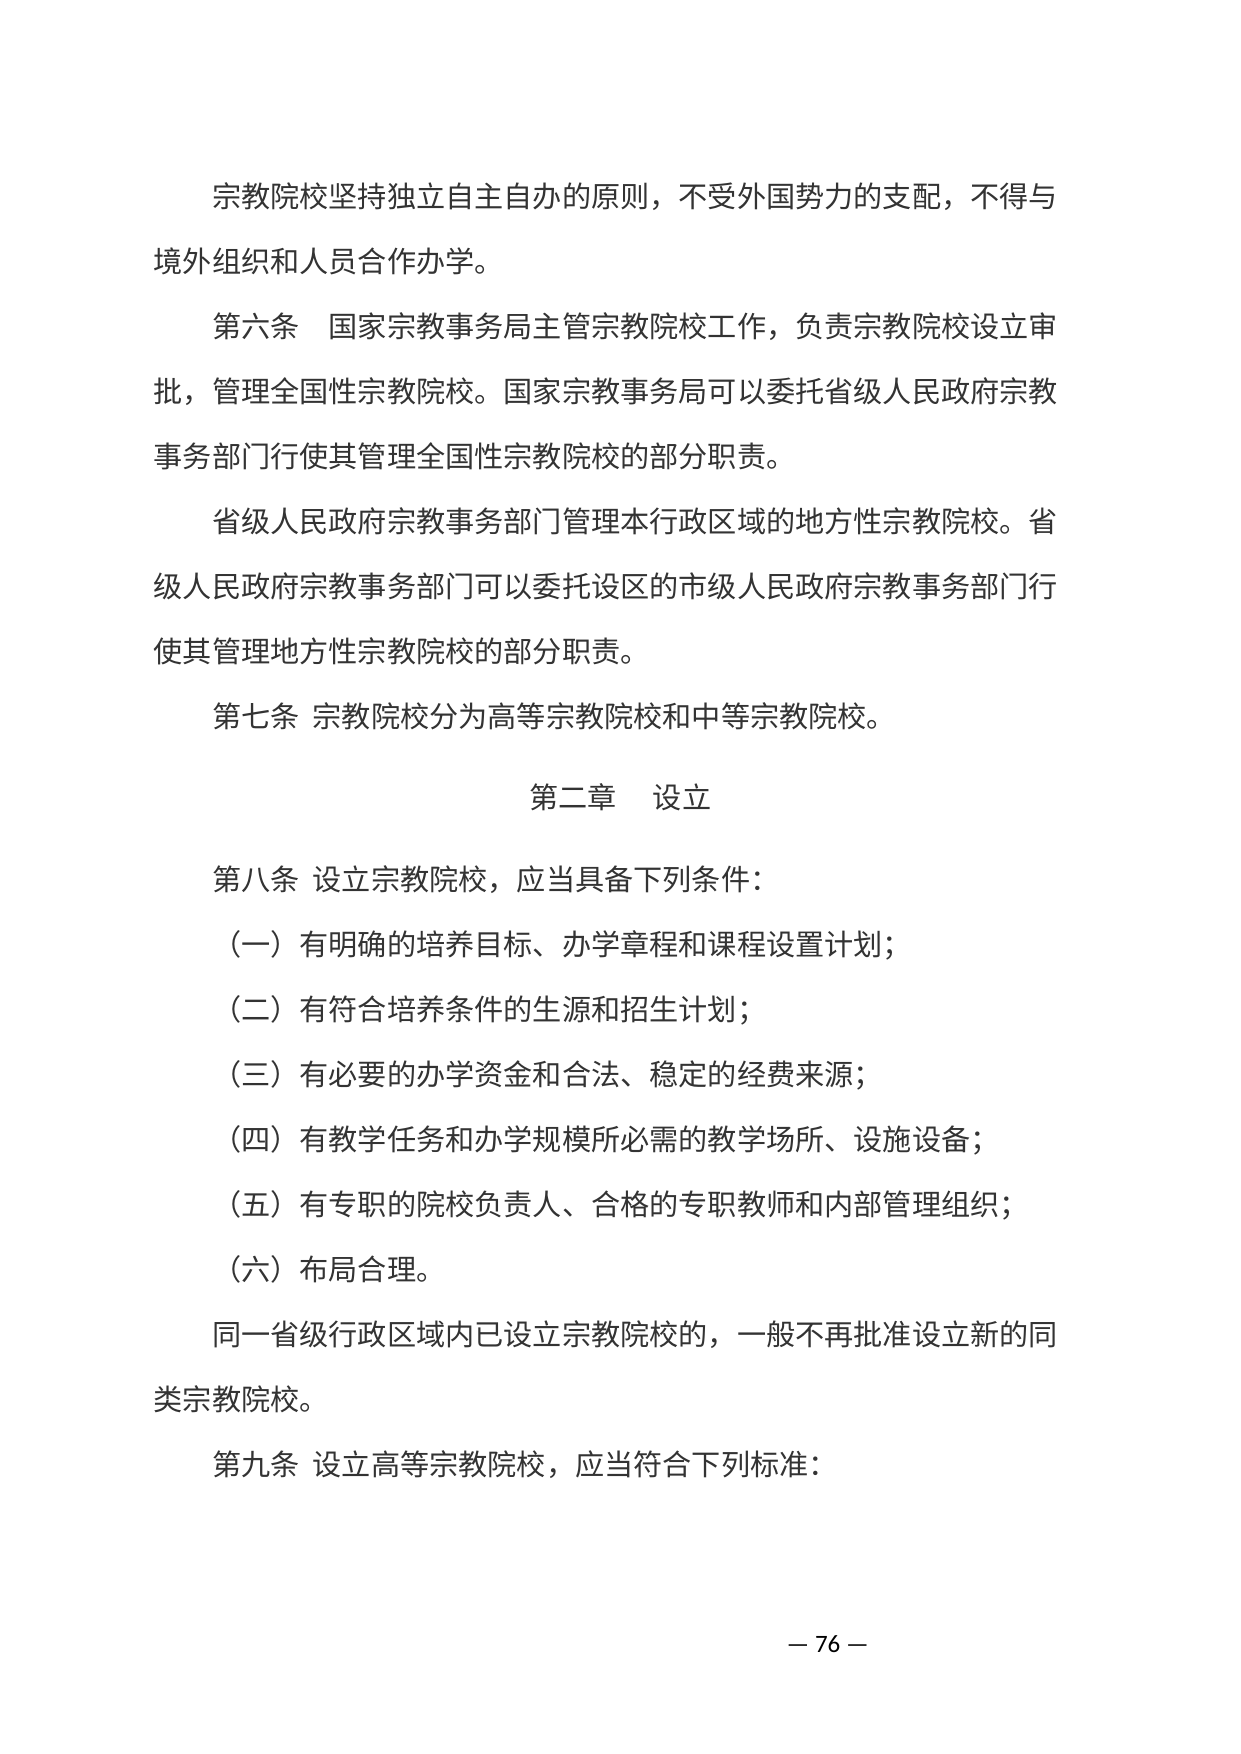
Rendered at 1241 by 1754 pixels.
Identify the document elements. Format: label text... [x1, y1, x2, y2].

text （六）布局合理。 [153, 1235, 1087, 1300]
text 第七条 宗教院校分为高等宗教院校和中等宗教院校。 [153, 682, 1087, 747]
text 省级人民政府宗教事务部门管理本行政区域的地方性宗教院校。省级人民政府宗教事务部门可以委托设区的市级人民政府宗教事务部门行使其管理地方性宗教院校的部分职责。 [153, 487, 1087, 682]
text （二）有符合培养条件的生源和招生计划； [153, 975, 1087, 1040]
text 同一省级行政区域内已设立宗教院校的，一般不再批准设立新的同类宗教院校。 [153, 1300, 1087, 1430]
text （一）有明确的培养目标、办学章程和课程设置计划； [153, 910, 1087, 975]
text 第九条 设立高等宗教院校，应当符合下列标准： [153, 1430, 1087, 1495]
text （五）有专职的院校负责人、合格的专职教师和内部管理组织； [153, 1170, 1087, 1235]
text 第六条 国家宗教事务局主管宗教院校工作，负责宗教院校设立审批，管理全国性宗教院校。国家宗教事务局可以委托省级人民政府宗教事务部门行使其管理全国性宗教院校的部分职责。 [153, 292, 1087, 487]
text 宗教院校坚持独立自主自办的原则，不受外国势力的支配，不得与境外组织和人员合作办学。 [153, 162, 1087, 292]
text （三）有必要的办学资金和合法、稳定的经费来源； [153, 1040, 1087, 1105]
text 第八条 设立宗教院校，应当具备下列条件： [153, 845, 1087, 910]
text 第二章 设立 [153, 763, 1087, 828]
text （四）有教学任务和办学规模所必需的教学场所、设施设备； [153, 1105, 1087, 1170]
